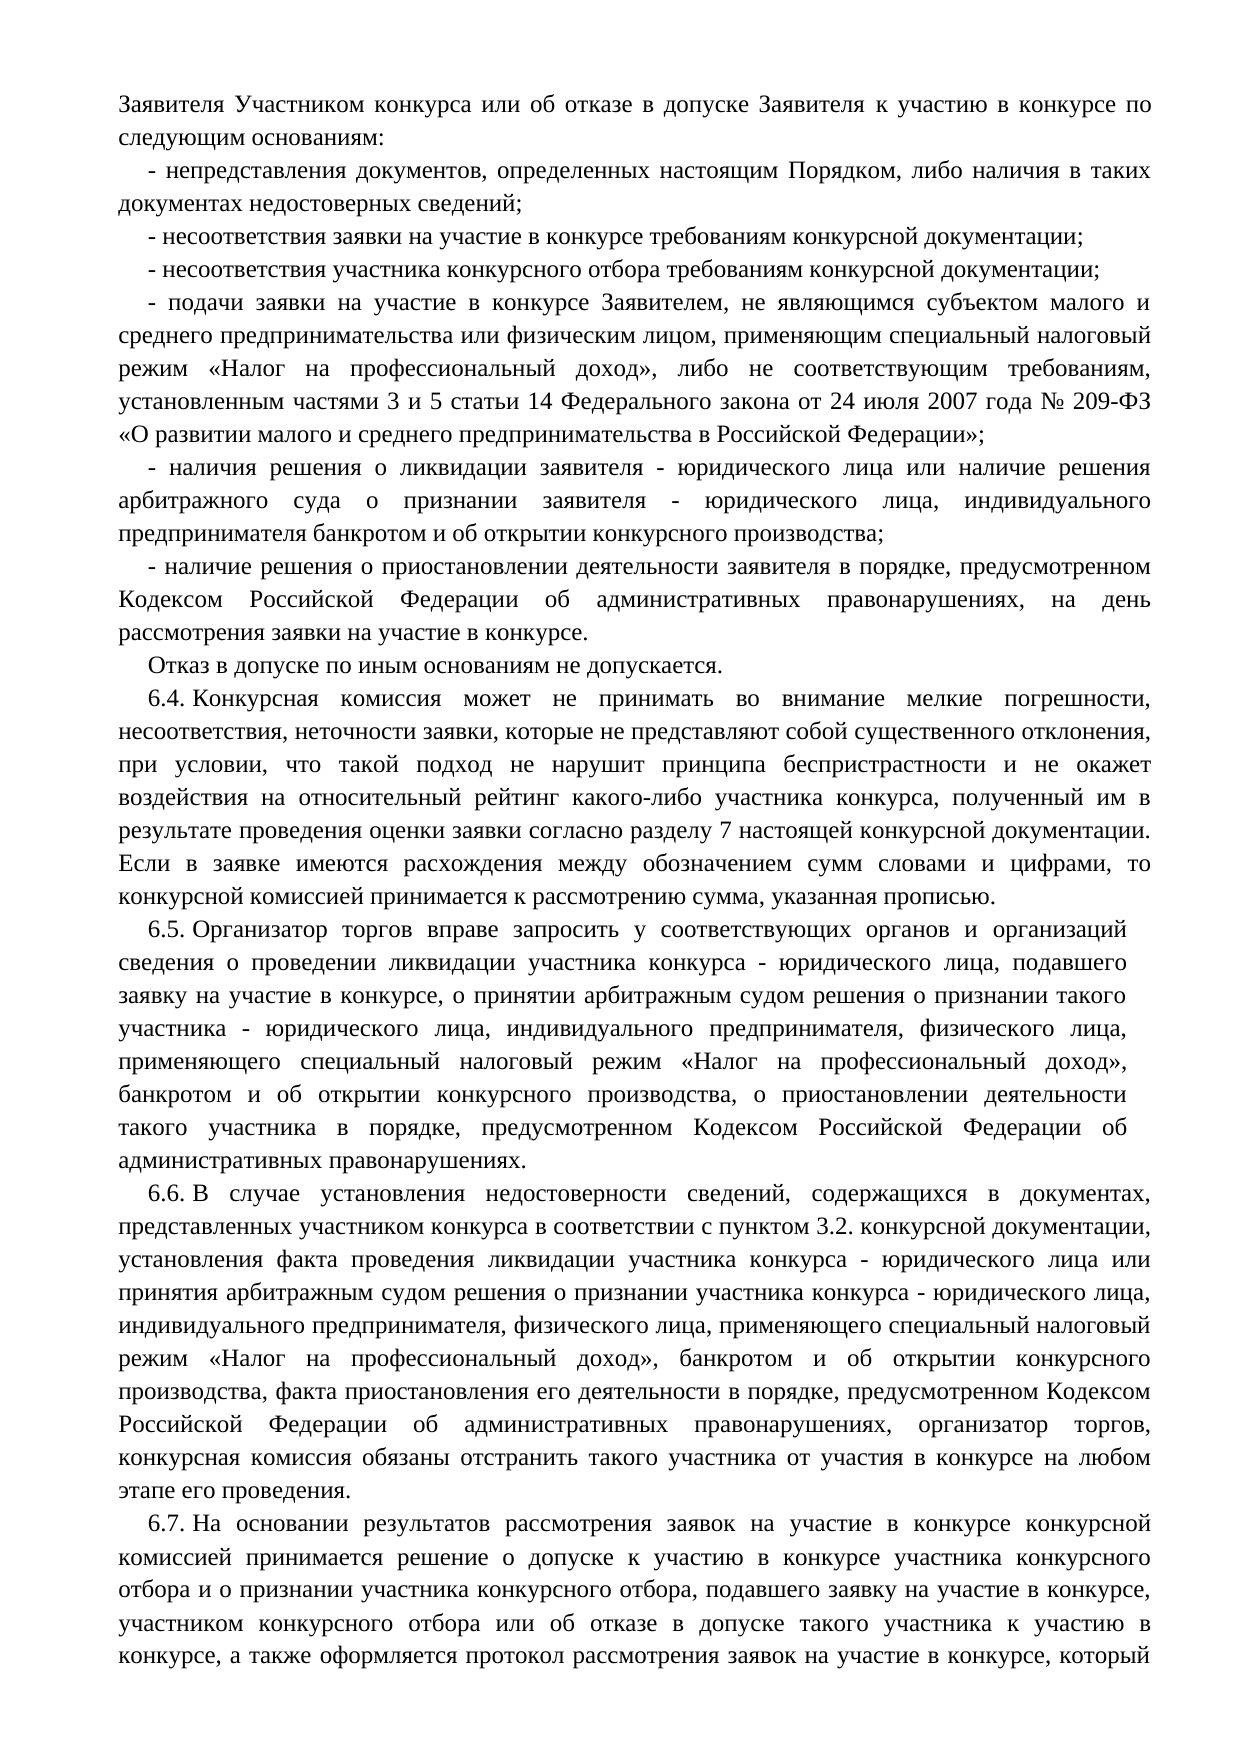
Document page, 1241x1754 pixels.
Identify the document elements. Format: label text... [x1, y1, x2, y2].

list - подачи заявки на участие в конкурсе Заявителем, не являющимся субъектом малого и среднего предпринимательства или физическим лицом, применяющим специальный налоговый режим «Налог на профессиональный доход», либо не соответствующим требованиям, установленным частями 3 и 5 статьи 14 Федерального закона от 24 июля 2007 года № 209-ФЗ «О развитии малого и среднего предпринимательства в Российской Федерации»; [118, 287, 1152, 448]
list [118, 1508, 1152, 1669]
list Конкурсная комиссия может не принимать во внимание мелкие погрешности, несоответствия, неточности заявки, которые не представляют собой существенного отклонения, при условии, что такой подход не нарушит принципа беспристрастности и не окажет воздействия на относительный рейтинг какого-либо участника конкурса, полученный им в результате проведения оценки заявки согласно разделу 7 настоящей конкурсной документации. Если в заявке имеются расхождения между обозначением сумм словами и цифрами, то конкурсной комиссией принимается к рассмотрению сумма, указанная прописью. [118, 683, 1152, 910]
list - непредставления документов, определенных настоящим Порядком, либо наличия в таких документах недостоверных сведений; [118, 155, 1152, 216]
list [118, 89, 1152, 150]
list В случае установления недостоверности сведений, содержащихся в документах, представленных участником конкурса в соответствии с пунктом 3.2. конкурсной документации, установления факта проведения ликвидации участника конкурса - юридического лица или принятия арбитражным судом решения о признании участника конкурса - юридического лица, индивидуального предпринимателя, физического лица, применяющего специальный налоговый режим «Налог на профессиональный доход», банкротом и об открытии конкурсного производства, факта приостановления его деятельности в порядке, предусмотренном Кодексом Российской Федерации об административных правонарушениях, организатор торгов, конкурсная комиссия обязаны отстранить такого участника от участия в конкурсе на любом этапе его проведения. [118, 1178, 1152, 1504]
list Отказ в допуске по иным основаниям не допускается. [148, 650, 1152, 679]
list Организатор торгов вправе запросить у соответствующих органов и организаций сведения о проведении ликвидации участника конкурса - юридического лица, подавшего заявку на участие в конкурсе, о принятии арбитражным судом решения о признании такого участника - юридического лица, индивидуального предпринимателя, физического лица, применяющего специальный налоговый режим «Налог на профессиональный доход», банкротом и об открытии конкурсного производства, о приостановлении деятельности такого участника в порядке, предусмотренном Кодексом Российской Федерации об административных правонарушениях. [118, 914, 1127, 1174]
list - наличие решения о приостановлении деятельности заявителя в порядке, предусмотренном Кодексом Российской Федерации об административных правонарушениях, на день рассмотрения заявки на участие в конкурсе. [118, 551, 1152, 646]
list - несоответствия заявки на участие в конкурсе требованиям конкурсной документации; [118, 221, 1152, 249]
list - несоответствия участника конкурсного отбора требованиям конкурсной документации; [118, 254, 1152, 282]
list - наличия решения о ликвидации заявителя - юридического лица или наличие решения арбитражного суда о признании заявителя - юридического лица, индивидуального предпринимателя банкротом и об открытии конкурсного производства; [118, 452, 1152, 547]
